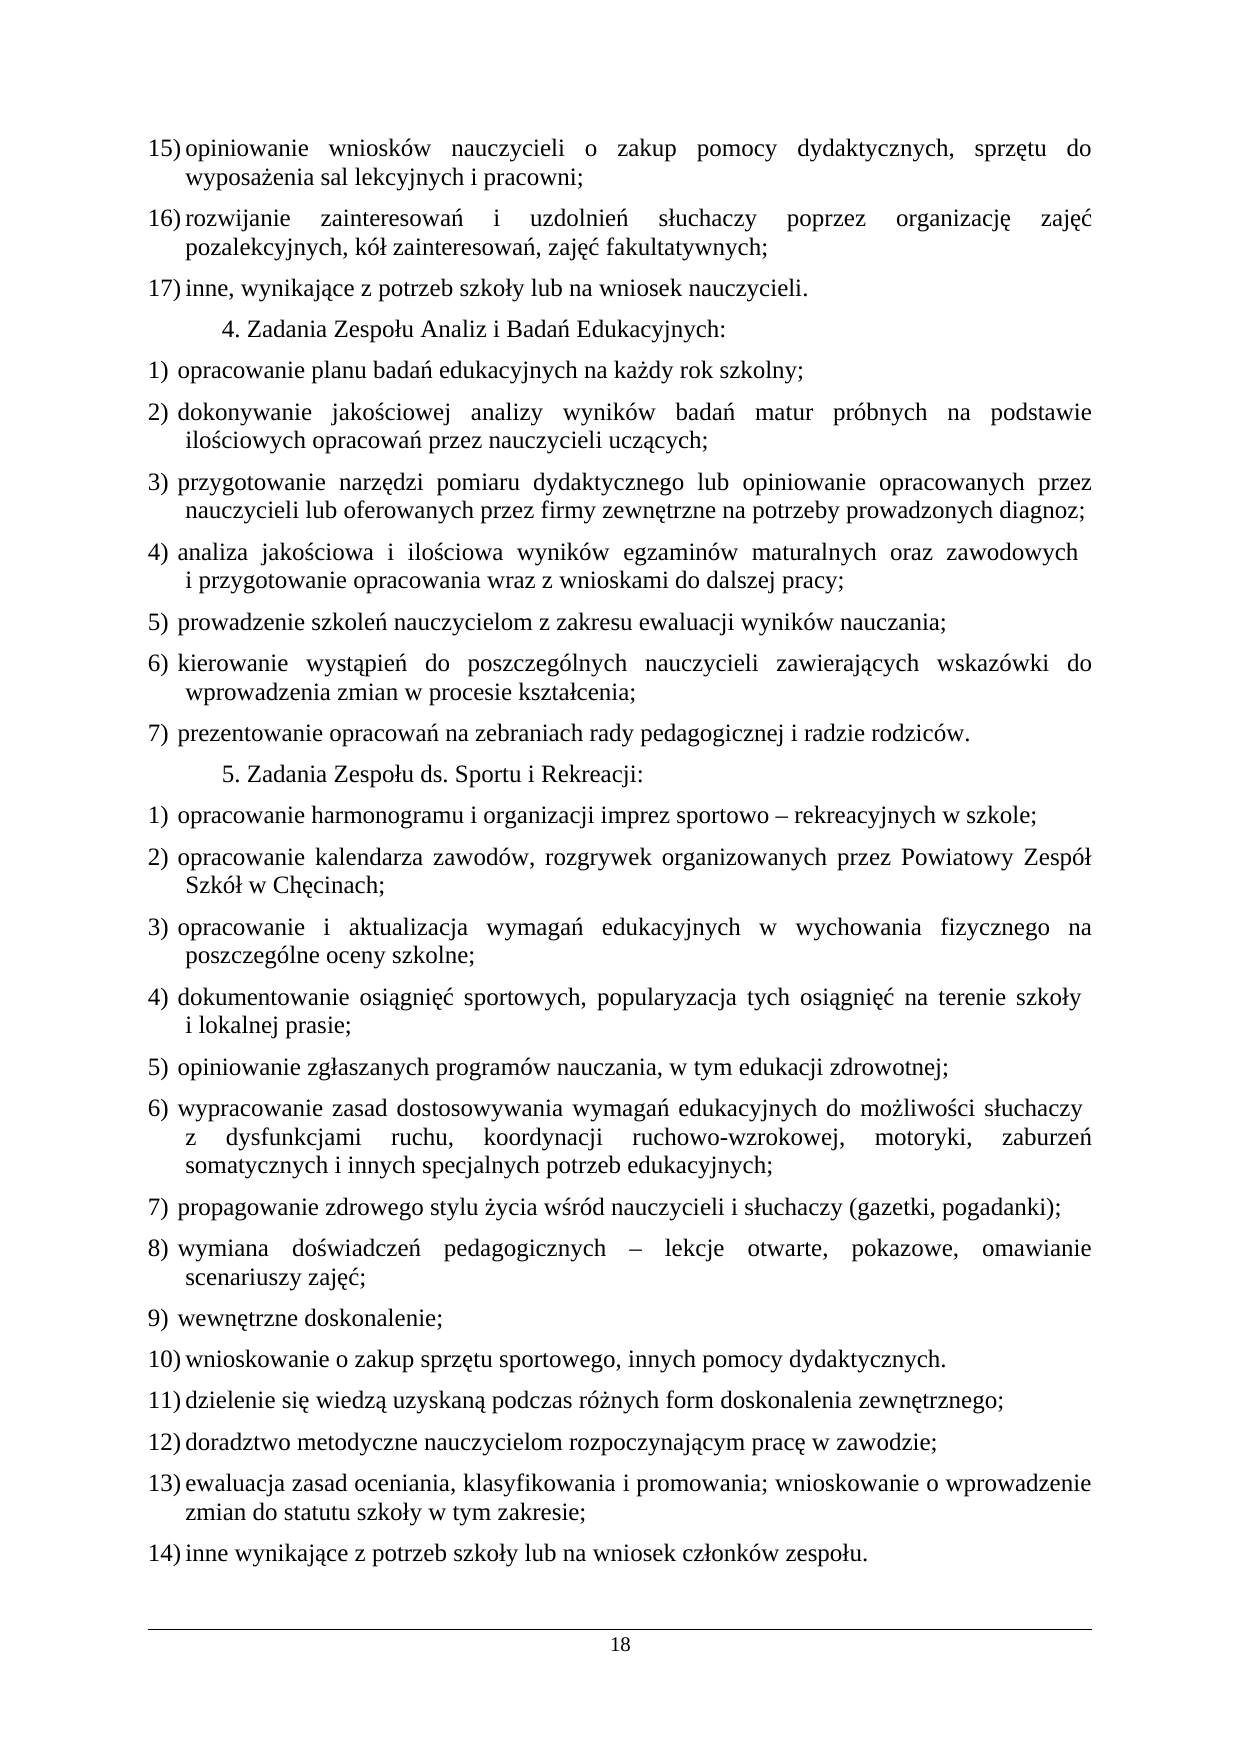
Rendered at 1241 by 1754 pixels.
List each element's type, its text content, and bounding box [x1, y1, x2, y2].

list doradztwo metodyczne nauczycielom rozpoczynającym pracę w zawodzie; [148, 1427, 1092, 1455]
list wewnętrzne doskonalenie; [148, 1303, 1092, 1332]
list prezentowanie opracowań na zebraniach rady pedagogicznej i radzie rodziców. [148, 718, 1092, 747]
list wypracowanie zasad dostosowywania wymagań edukacyjnych do możliwości słuchaczy z dysfunkcjami ruchu, koordynacji ruchowo-wzrokowej, motoryki, zaburzeń somatycznych i innych specjalnych potrzeb edukacyjnych; [148, 1093, 1092, 1179]
list analiza jakościowa i ilościowa wyników egzaminów maturalnych oraz zawodowych i przygotowanie opracowania wraz z wnioskami do dalszej pracy; [148, 537, 1092, 594]
text 5. Zadania Zespołu ds. Sportu i Rekreacji: [148, 759, 1092, 788]
list opracowanie kalendarza zawodów, rozgrywek organizowanych przez Powiatowy Zespół Szkół w Chęcinach; [148, 842, 1092, 899]
list inne, wynikające z potrzeb szkoły lub na wniosek nauczycieli. [148, 273, 1092, 302]
list wnioskowanie o zakup sprzętu sportowego, innych pomocy dydaktycznych. [148, 1344, 1092, 1373]
text 4. Zadania Zespołu Analiz i Badań Edukacyjnych: [148, 314, 1092, 343]
list opiniowanie zgłaszanych programów nauczania, w tym edukacji zdrowotnej; [148, 1052, 1092, 1080]
list opiniowanie wniosków nauczycieli o zakup pomocy dydaktycznych, sprzętu do wyposażenia sal lekcyjnych i pracowni; [148, 133, 1092, 190]
list propagowanie zdrowego stylu życia wśród nauczycieli i słuchaczy (gazetki, pogadanki); [148, 1192, 1092, 1220]
list kierowanie wystąpień do poszczególnych nauczycieli zawierających wskazówki do wprowadzenia zmian w procesie kształcenia; [148, 648, 1092, 705]
list opracowanie planu badań edukacyjnych na każdy rok szkolny; [148, 355, 1092, 384]
list przygotowanie narzędzi pomiaru dydaktycznego lub opiniowanie opracowanych przez nauczycieli lub oferowanych przez firmy zewnętrzne na potrzeby prowadzonych diagnoz; [148, 467, 1092, 524]
list dokumentowanie osiągnięć sportowych, popularyzacja tych osiągnięć na terenie szkoły i lokalnej prasie; [148, 982, 1092, 1039]
list opracowanie i aktualizacja wymagań edukacyjnych w wychowania fizycznego na poszczególne oceny szkolne; [148, 912, 1092, 969]
list dzielenie się wiedzą uzyskaną podczas różnych form doskonalenia zewnętrznego; [148, 1385, 1092, 1414]
list prowadzenie szkoleń nauczycielom z zakresu ewaluacji wyników nauczania; [148, 607, 1092, 635]
list rozwijanie zainteresowań i uzdolnień słuchaczy poprzez organizację zajęć pozalekcyjnych, kół zainteresowań, zajęć fakultatywnych; [148, 203, 1092, 260]
list dokonywanie jakościowej analizy wyników badań matur próbnych na podstawie ilościowych opracowań przez nauczycieli uczących; [148, 397, 1092, 454]
list opracowanie harmonogramu i organizacji imprez sportowo – rekreacyjnych w szkole; [148, 800, 1092, 829]
list ewaluacja zasad oceniania, klasyfikowania i promowania; wnioskowanie o wprowadzenie zmian do statutu szkoły w tym zakresie; [148, 1468, 1092, 1525]
list wymiana doświadczeń pedagogicznych – lekcje otwarte, pokazowe, omawianie scenariuszy zajęć; [148, 1233, 1092, 1290]
list inne wynikające z potrzeb szkoły lub na wniosek członków zespołu. [148, 1538, 1092, 1567]
